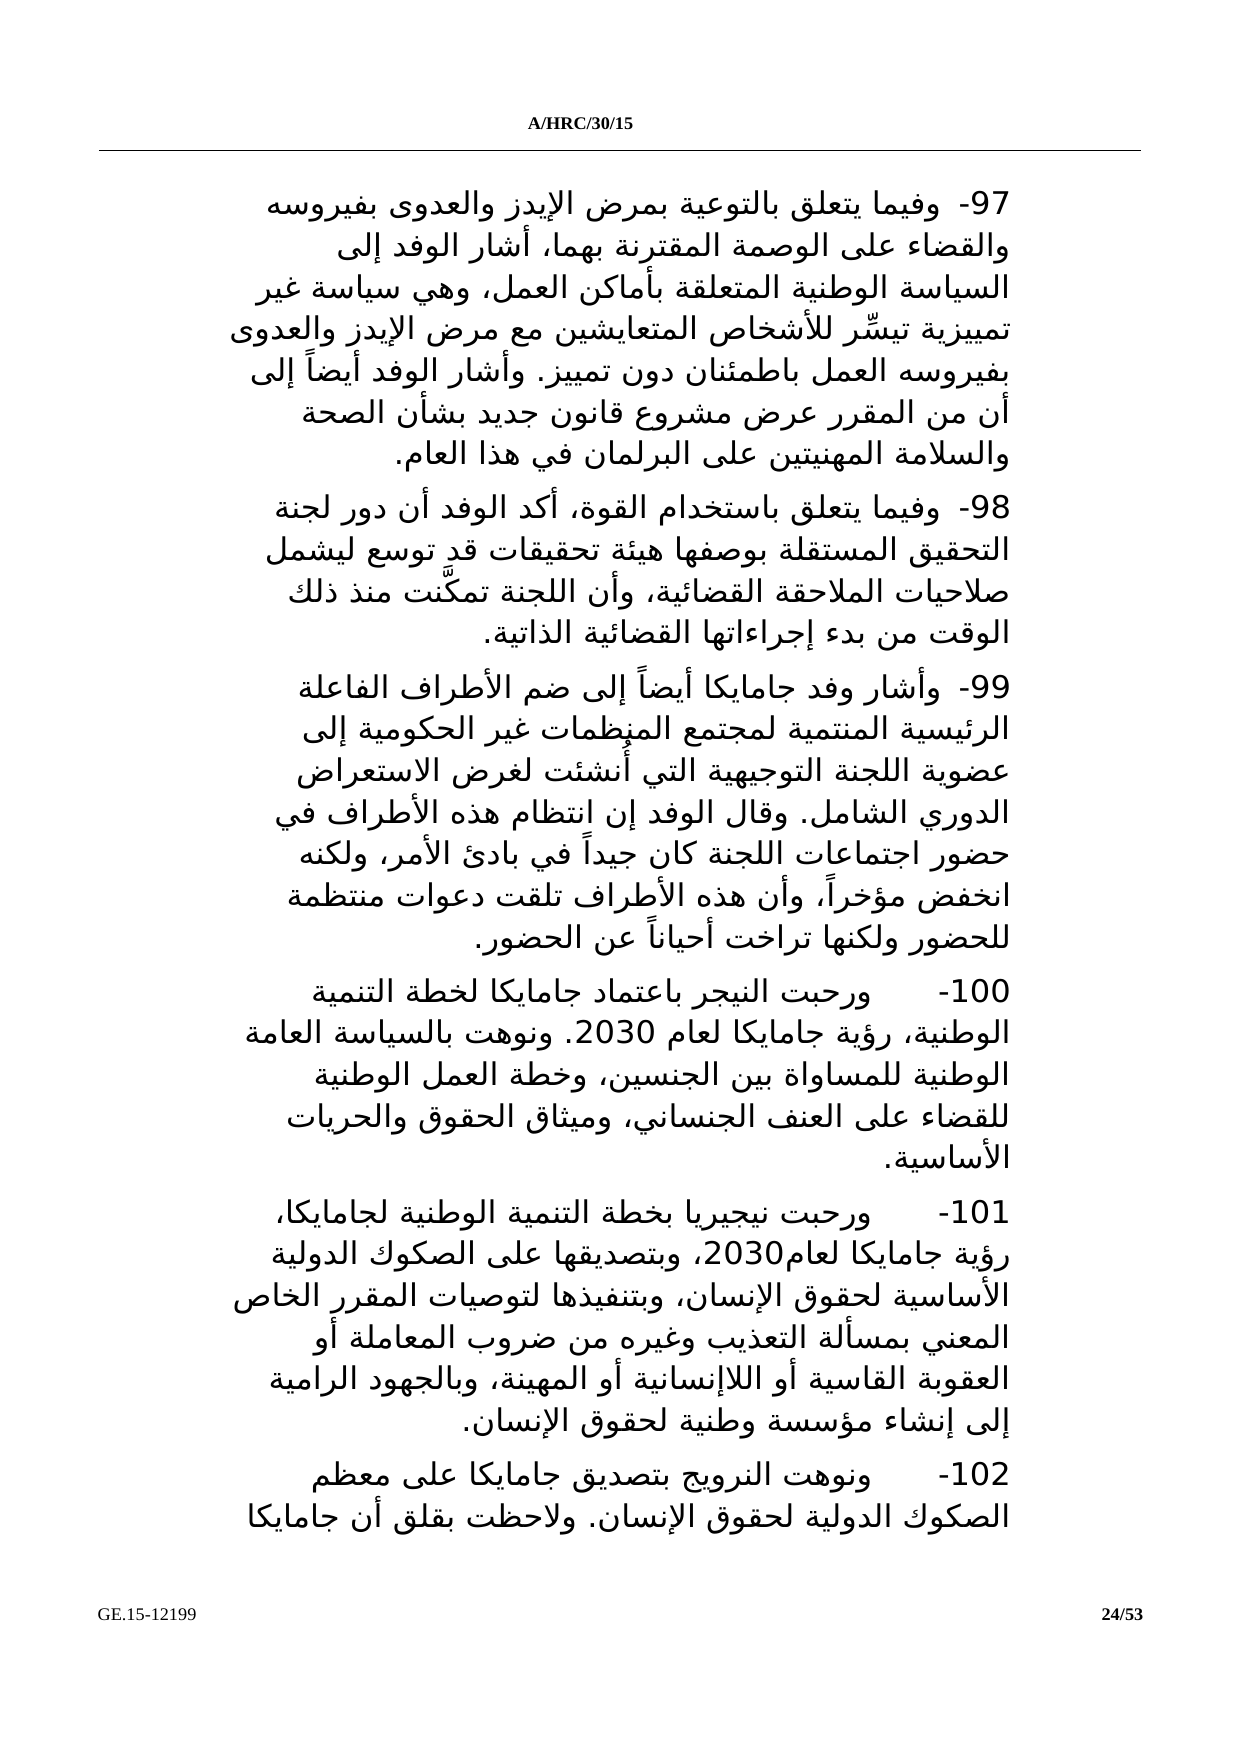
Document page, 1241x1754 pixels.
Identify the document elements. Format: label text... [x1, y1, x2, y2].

text 101- ورحبت نيجيريا بخطة التنمية الوطنية لجامايكا، رؤية جامايكا لعام2030، وبتصديقها على الصكوك الدولية الأساسية لحقوق الإنسان، وبتنفيذها لتوصيات المقرر الخاص المعني بمسألة التعذيب وغيره من ضروب المعاملة أو العقوبة القاسية أو اللاإنسانية أو المهينة، وبالجهود الرامية إلى إنشاء مؤسسة وطنية لحقوق الإنسان. [229, 1190, 1011, 1440]
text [229, 1452, 1011, 1536]
text 98- وفيما يتعلق باستخدام القوة، أكد الوفد أن دور لجنة التحقيق المستقلة بوصفها هيئة تحقيقات قد توسع ليشمل صلاحيات الملاحقة القضائية، وأن اللجنة تمكَّنت منذ ذلك الوقت من بدء إجراءاتها القضائية الذاتية. [229, 486, 1011, 652]
text 100- ورحبت النيجر باعتماد جامايكا لخطة التنمية الوطنية، رؤية جامايكا لعام 2030. ونوهت بالسياسة العامة الوطنية للمساواة بين الجنسين، وخطة العمل الوطنية للقضاء على العنف الجنساني، وميثاق الحقوق والحريات الأساسية. [229, 969, 1011, 1177]
text 97- وفيما يتعلق بالتوعية بمرض الإيدز والعدوى بفيروسه والقضاء على الوصمة المقترنة بهما، أشار الوفد إلى السياسة الوطنية المتعلقة بأماكن العمل، وهي سياسة غير تمييزية تيسِّر للأشخاص المتعايشين مع مرض الإيدز والعدوى بفيروسه العمل باطمئنان دون تمييز. وأشار الوفد أيضاً إلى أن من المقرر عرض مشروع قانون جديد بشأن الصحة والسلامة المهنيتين على البرلمان في هذا العام. [229, 181, 1011, 473]
text 99- وأشار وفد جامايكا أيضاً إلى ضم الأطراف الفاعلة الرئيسية المنتمية لمجتمع المنظمات غير الحكومية إلى عضوية اللجنة التوجيهية التي أُنشئت لغرض الاستعراض الدوري الشامل. وقال الوفد إن انتظام هذه الأطراف في حضور اجتماعات اللجنة كان جيداً في بادئ الأمر، ولكنه انخفض مؤخراً، وأن هذه الأطراف تلقت دعوات منتظمة للحضور ولكنها تراخت أحياناً عن الحضور. [229, 665, 1011, 956]
